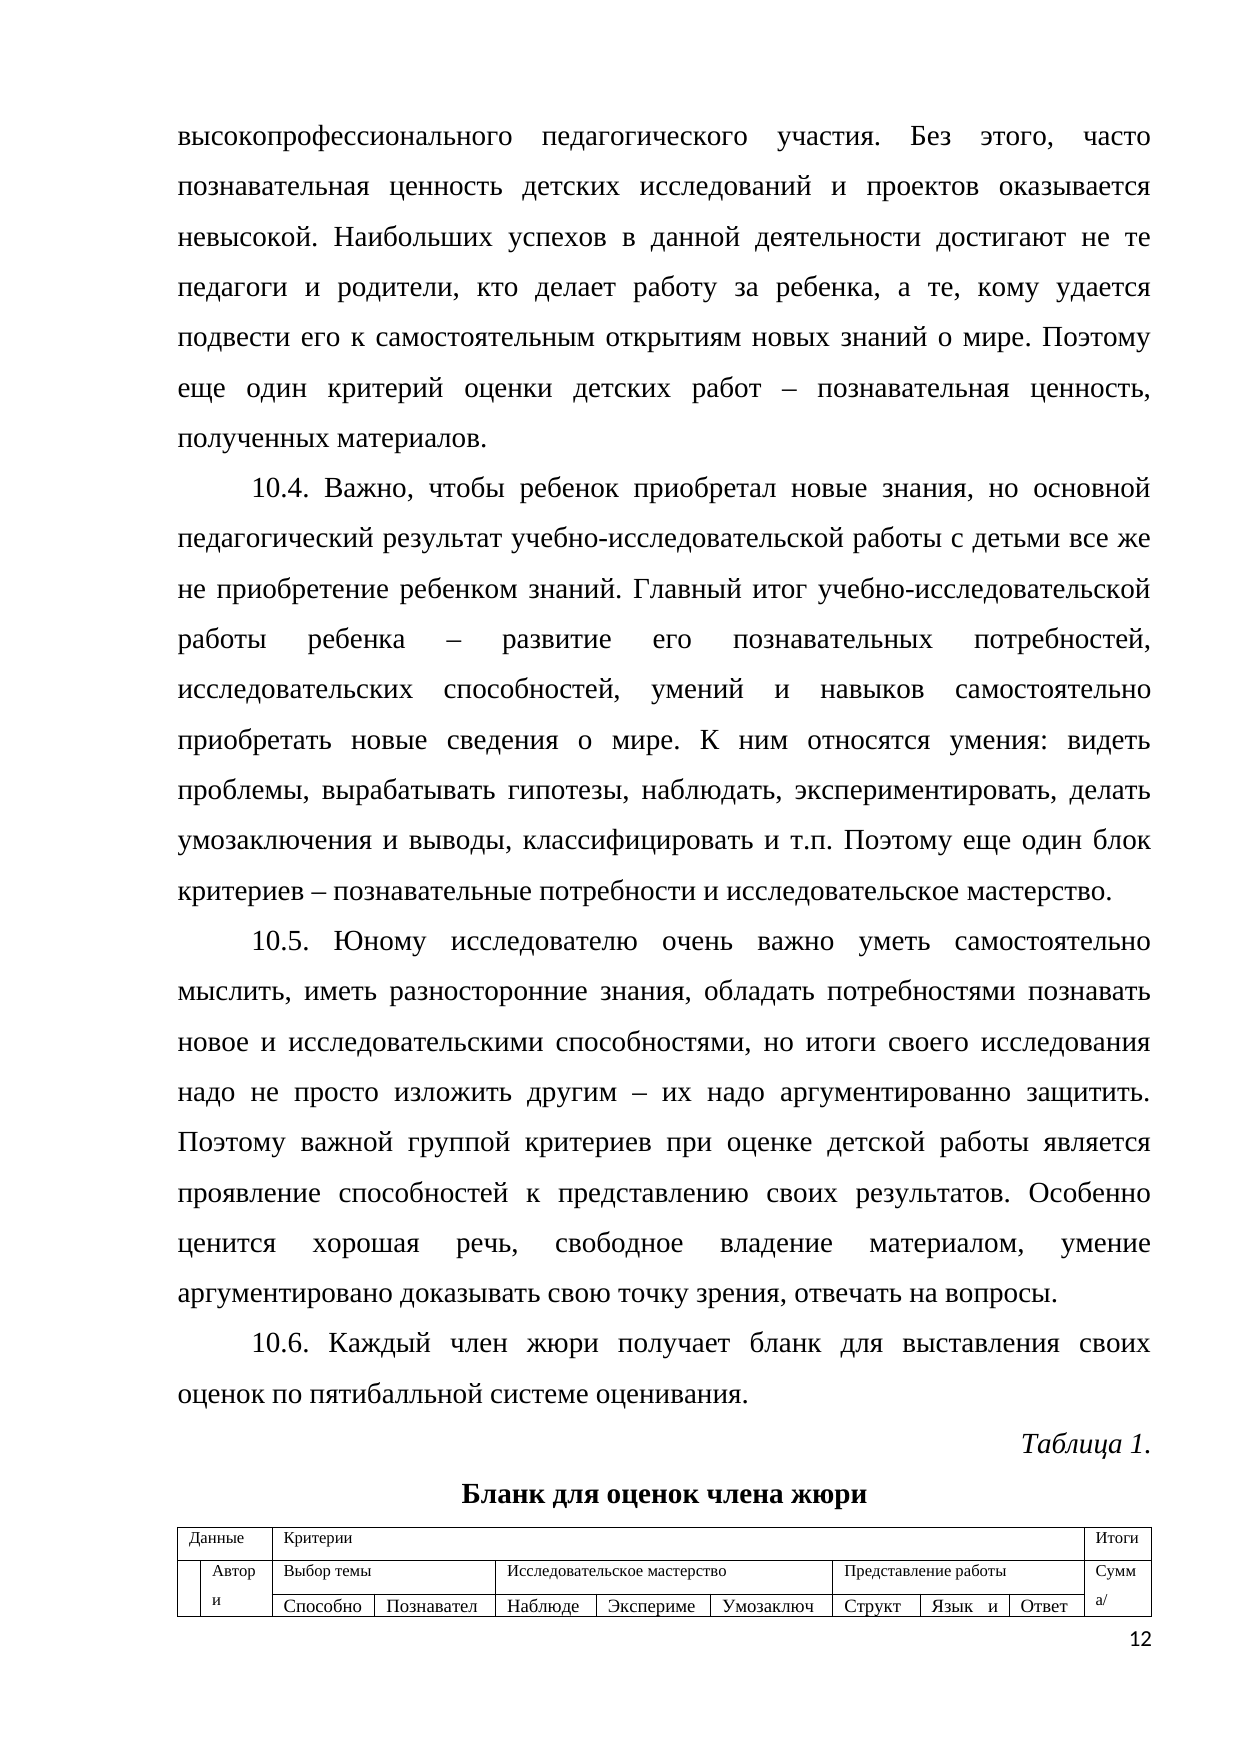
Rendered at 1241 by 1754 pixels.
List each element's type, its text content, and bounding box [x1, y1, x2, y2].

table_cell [921, 1595, 1009, 1616]
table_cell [375, 1595, 495, 1616]
text 10.6. Каждый член жюри получает бланк для выставления своих оценок по пятибалльной системе оценивания. [177, 1326, 1152, 1409]
table_cell Эксперименты [597, 1595, 710, 1616]
text Бланк для оценок члена жюри [177, 1477, 1152, 1510]
table_header Критерии [273, 1528, 1084, 1560]
text 10.4. Важно, чтобы ребенок приобретал новые знания, но основной педагогический результат учебно-исследовательской работы с детьми все же не приобретение ребенком знаний. Главный итог учебно-исследовательской работы ребенка – развитие его познавательных потребностей, исследовательских способностей, умений и навыков самостоятельно приобретать новые сведения о мире. К ним относятся умения: видеть проблемы, вырабатывать гипотезы, наблюдать, экспериментировать, делать умозаключения и выводы, классифицировать и т.п. Поэтому еще один блок критериев – познавательные потребности и исследовательское мастерство. [177, 470, 1152, 906]
text 10.5. Юному исследователю очень важно уметь самостоятельно мыслить, иметь разносторонние знания, обладать потребностями познавать новое и исследовательскими способностями, но итоги своего исследования надо не просто изложить другим – их надо аргументированно защитить. Поэтому важной группой критериев при оценке детской работы является проявление способностей к представлению своих результатов. Особенно ценится хорошая речь, свободное владение материалом, умение аргументировано доказывать свою точку зрения, отвечать на вопросы. [177, 923, 1152, 1309]
table_cell Сумма/ Рейтинг [1085, 1561, 1151, 1616]
table_cell Наблюдения [496, 1595, 596, 1616]
table_cell Исследовательское мастерство [496, 1561, 832, 1593]
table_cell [833, 1595, 920, 1616]
table_cell [178, 1561, 200, 1616]
table_header Итоги [1085, 1528, 1151, 1560]
table_cell Автор и название работы [201, 1561, 272, 1616]
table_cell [273, 1595, 374, 1616]
text Таблица 1. [177, 1426, 1152, 1460]
table_cell Ответы на вопросы [1010, 1595, 1084, 1616]
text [177, 118, 1152, 453]
table_header Данные [178, 1528, 272, 1560]
table_cell Выбор темы [273, 1561, 495, 1593]
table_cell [711, 1595, 832, 1616]
table_cell Представление работы [833, 1561, 1084, 1593]
